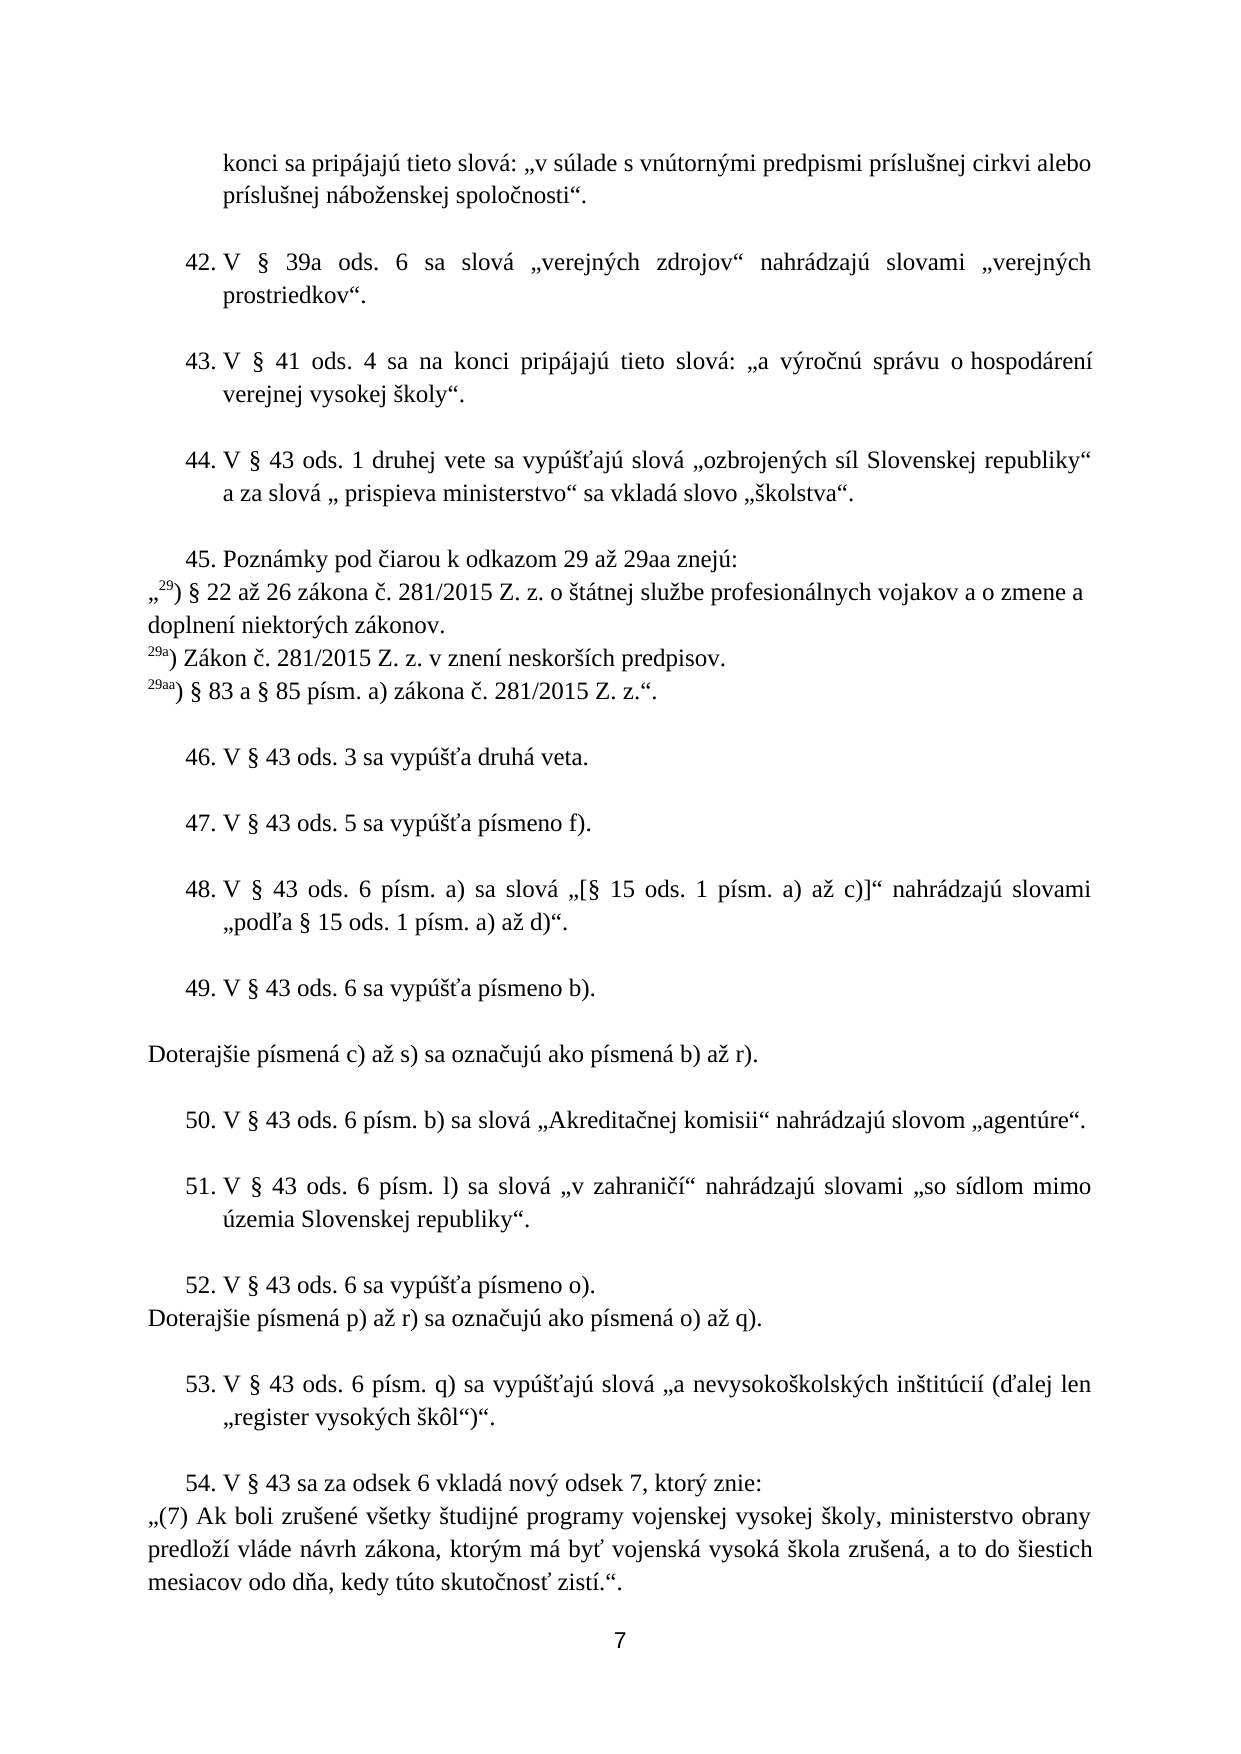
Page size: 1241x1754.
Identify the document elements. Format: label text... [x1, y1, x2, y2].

list V § 43 ods. 6 sa vypúšťa písmeno o). [185, 1270, 1093, 1299]
list V § 43 ods. 6 písm. l) sa slová „v zahraničí“ nahrádzajú slovami „so sídlom mimo územia Slovenskej republiky“. [185, 1171, 1093, 1233]
list V § 43 ods. 6 písm. q) sa vypúšťajú slová „a nevysokoškolských inštitúcií (ďalej len „register vysokých škôl“)“. [185, 1369, 1093, 1431]
text Doterajšie písmená c) až s) sa označujú ako písmená b) až r). [148, 1039, 1093, 1068]
list V § 43 ods. 6 sa vypúšťa písmeno b). [185, 973, 1093, 1002]
text „(7) Ak boli zrušené všetky študijné programy vojenskej vysokej školy, ministerstvo obrany predloží vláde návrh zákona, ktorým má byť vojenská vysoká škola zrušená, a to do šiestich mesiacov odo dňa, kedy túto skutočnosť zistí.“. [148, 1501, 1093, 1596]
text 29aa) § 83 a § 85 písm. a) zákona č. 281/2015 Z. z.“. [148, 676, 1093, 705]
list V § 43 ods. 6 písm. b) sa slová „Akreditačnej komisii“ nahrádzajú slovom „agentúre“. [185, 1105, 1093, 1134]
text „29) § 22 až 26 zákona č. 281/2015 Z. z. o štátnej službe profesionálnych vojakov a o zmene a doplnení niektorých zákonov. [148, 577, 1093, 639]
text Doterajšie písmená p) až r) sa označujú ako písmená o) až q). [148, 1303, 1093, 1332]
list Poznámky pod čiarou k odkazom 29 až 29aa znejú: [185, 544, 1093, 573]
list V § 43 ods. 3 sa vypúšťa druhá veta. [185, 742, 1093, 771]
list V § 43 sa za odsek 6 vkladá nový odsek 7, ktorý znie: [185, 1468, 1093, 1497]
list V § 43 ods. 6 písm. a) sa slová „[§ 15 ods. 1 písm. a) až c)]“ nahrádzajú slovami „podľa § 15 ods. 1 písm. a) až d)“. [185, 874, 1093, 936]
text 29a) Zákon č. 281/2015 Z. z. v znení neskorších predpisov. [148, 643, 1093, 672]
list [185, 148, 1093, 209]
list V § 41 ods. 4 sa na konci pripájajú tieto slová: „a výročnú správu o hospodárení verejnej vysokej školy“. [185, 346, 1093, 407]
list V § 39a ods. 6 sa slová „verejných zdrojov“ nahrádzajú slovami „verejných prostriedkov“. [185, 247, 1093, 308]
list V § 43 ods. 1 druhej vete sa vypúšťajú slová „ozbrojených síl Slovenskej republiky“ a za slová „ prispieva ministerstvo“ sa vkladá slovo „školstva“. [185, 445, 1093, 507]
list V § 43 ods. 5 sa vypúšťa písmeno f). [185, 808, 1093, 837]
